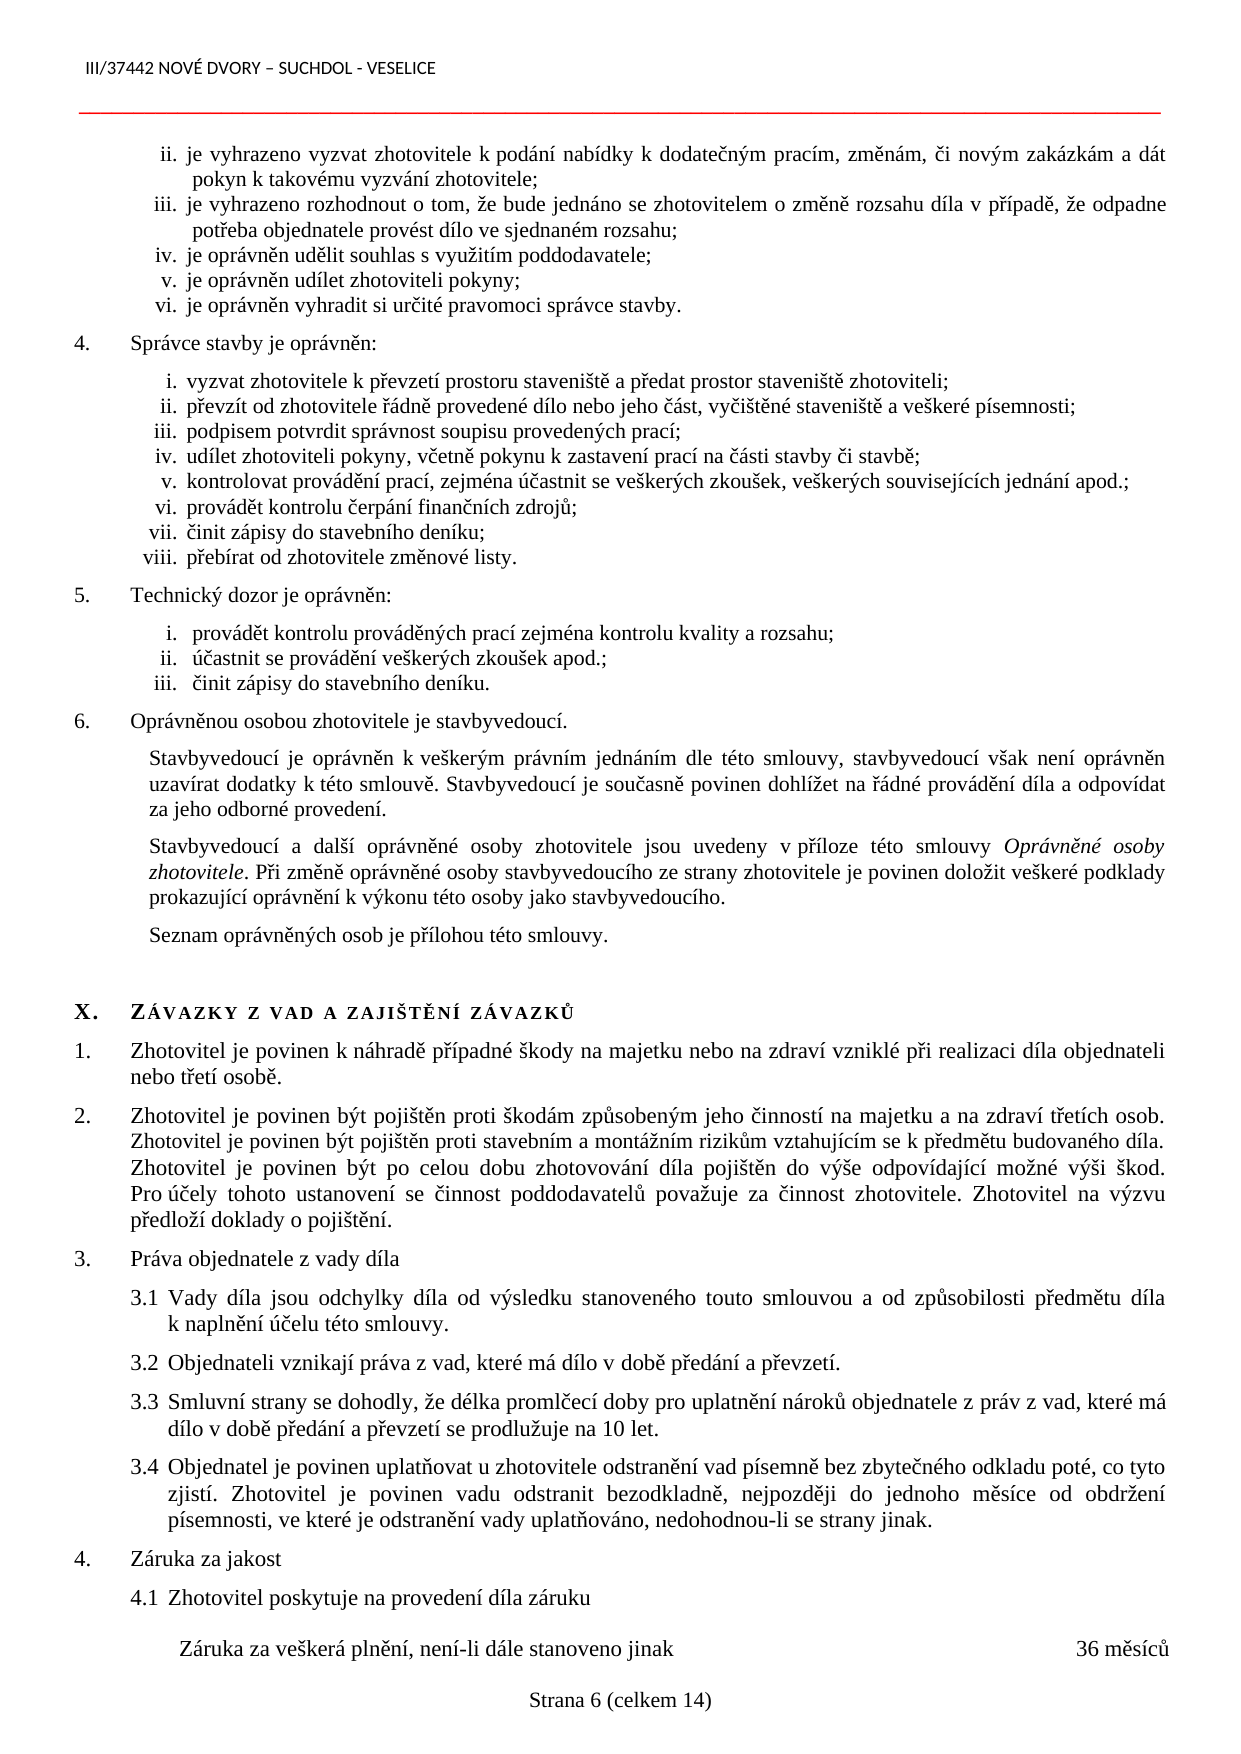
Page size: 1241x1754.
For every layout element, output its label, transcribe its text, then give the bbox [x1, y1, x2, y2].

table_header 36 měsíců 18 měsíců [1038, 1623, 1181, 1674]
list činit zápisy do stavebního deníku; [177, 519, 1167, 544]
list Vady díla jsou odchylky díla od výsledku stanoveného touto smlouvou a od způsobilosti předmětu díla k naplnění účelu této smlouvy. [130, 1284, 1167, 1337]
list Zhotovitel je povinen k náhradě případné škody na majetku nebo na zdraví vzniklé při realizaci díla objednateli nebo třetí osobě. [74, 1037, 1167, 1090]
list převzít od zhotovitele řádně provedené dílo nebo jeho část, vyčištěné staveniště a veškeré písemnosti; [177, 393, 1167, 418]
list je oprávněn udělit souhlas s využitím poddodavatele; [177, 242, 1167, 267]
list Závazky z vad a zajištění závazků [74, 998, 1167, 1024]
list provádět kontrolu čerpání finančních zdrojů; [177, 494, 1167, 519]
list přebírat od zhotovitele změnové listy. [177, 544, 1167, 569]
list Technický dozor je oprávněn: [74, 582, 1167, 607]
list podpisem potvrdit správnost soupisu provedených prací; [177, 418, 1167, 443]
list Objednatel je povinen uplatňovat u zhotovitele odstranění vad písemně bez zbytečného odkladu poté, co tyto zjistí. Zhotovitel je povinen vadu odstranit bezodkladně, nejpozději do jednoho měsíce od obdržení písemnosti, ve které je odstranění vady uplatňováno, nedohodnou-li se strany jinak. [130, 1453, 1167, 1532]
list je vyhrazeno rozhodnout o tom, že bude jednáno se zhotovitelem o změně rozsahu díla v případě, že odpadne potřeba objednatele provést dílo ve sjednaném rozsahu; [177, 191, 1167, 242]
list je vyhrazeno vyzvat zhotovitele k podání nabídky k dodatečným pracím, změnám, či novým zakázkám a dát pokyn k takovému vyzvání zhotovitele; [177, 141, 1167, 191]
text Stavbyvedoucí a další oprávněné osoby zhotovitele jsou uvedeny v příloze této smlouvy Oprávněné osoby zhotovitele. Při změně oprávněné osoby stavbyvedoucího ze strany zhotovitele je povinen doložit veškeré podklady prokazující oprávnění k výkonu této osoby jako stavbyvedoucího. [149, 833, 1167, 909]
list účastnit se provádění veškerých zkoušek apod.; [177, 645, 1167, 670]
list Záruka za jakost [74, 1545, 1167, 1571]
list Zhotovitel poskytuje na provedení díla záruku [130, 1584, 1167, 1610]
text Seznam oprávněných osob je přílohou této smlouvy. [149, 922, 1167, 947]
list je oprávněn vyhradit si určité pravomoci správce stavby. [177, 292, 1167, 317]
text Stavbyvedoucí je oprávněn k veškerým právním jednáním dle této smlouvy, stavbyvedoucí však není oprávněn uzavírat dodatky k této smlouvě. Stavbyvedoucí je současně povinen dohlížet na řádné provádění díla a odpovídat za jeho odborné provedení. [149, 745, 1167, 821]
list Správce stavby je oprávněn: [74, 330, 1167, 355]
list provádět kontrolu prováděných prací zejména kontrolu kvality a rozsahu; [177, 619, 1167, 645]
list Oprávněnou osobou zhotovitele je stavbyvedoucí. [74, 708, 1167, 733]
list vyzvat zhotovitele k převzetí prostoru staveniště a předat prostor staveniště zhotoviteli; [177, 368, 1167, 393]
list je oprávněn udílet zhotoviteli pokyny; [177, 267, 1167, 292]
list kontrolovat provádění prací, zejména účastnit se veškerých zkoušek, veškerých souvisejících jednání apod.; [177, 468, 1167, 494]
list Práva objednatele z vady díla [74, 1245, 1167, 1272]
list Objednateli vznikají práva z vad, které má dílo v době předání a převzetí. [130, 1349, 1167, 1376]
list Zhotovitel je povinen být pojištěn proti škodám způsobeným jeho činností na majetku a na zdraví třetích osob. Zhotovitel je povinen být pojištěn proti stavebním a montážním rizikům vztahujícím se k předmětu budovaného díla. Zhotovitel je povinen být po celou dobu zhotovování díla pojištěn do výše odpovídající možné výši škod. Pro účely tohoto ustanovení se činnost poddodavatelů považuje za činnost zhotovitele. Zhotovitel na výzvu předloží doklady o pojištění. [74, 1102, 1167, 1233]
list Smluvní strany se dohodly, že délka promlčecí doby pro uplatnění nároků objednatele z práv z vad, které má dílo v době předání a převzetí se prodlužuje na 10 let. [130, 1388, 1167, 1441]
list udílet zhotoviteli pokyny, včetně pokynu k zastavení prací na části stavby či stavbě; [177, 443, 1167, 468]
list činit zápisy do stavebního deníku. [177, 670, 1167, 695]
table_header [123, 1623, 1038, 1674]
